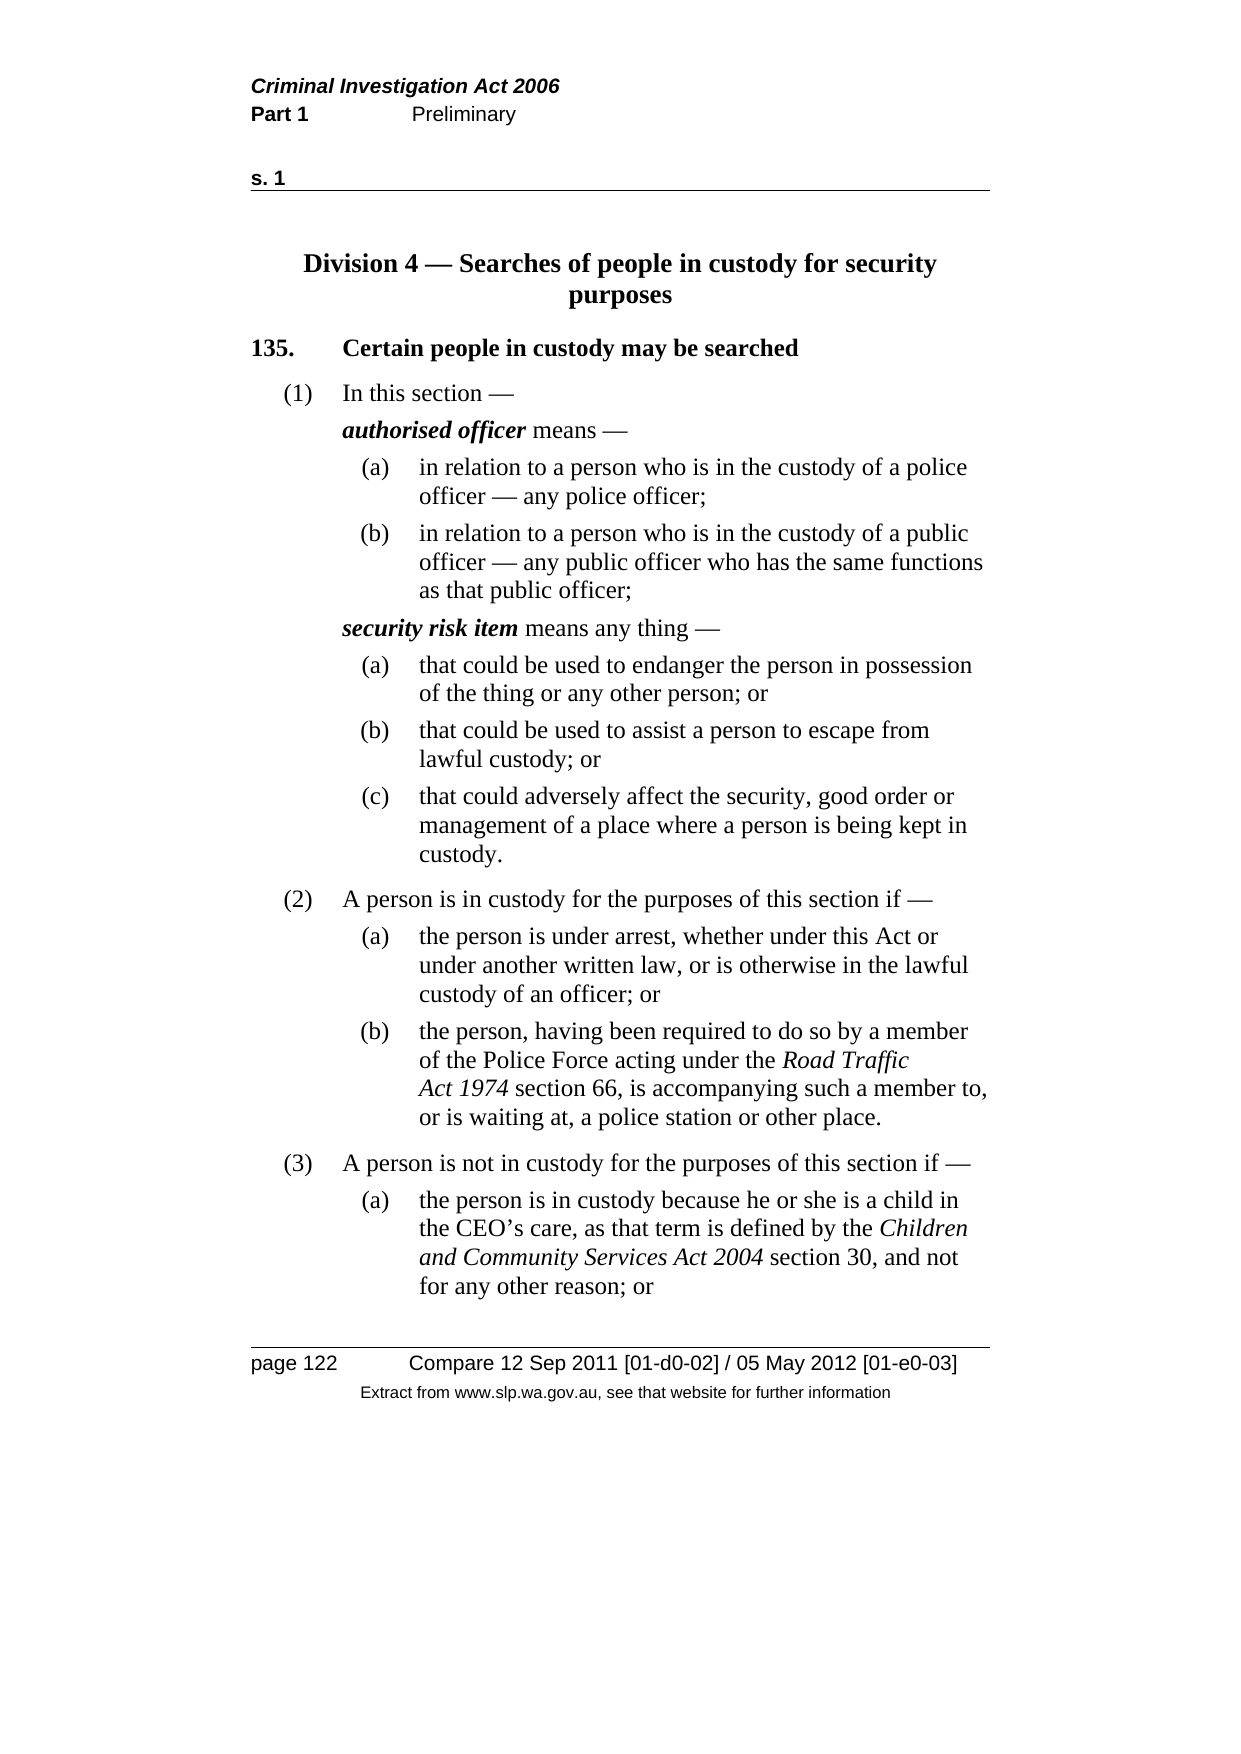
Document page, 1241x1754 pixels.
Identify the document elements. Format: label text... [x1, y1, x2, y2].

text (a) the person is under arrest, whether under this Act or under another written law, or is otherwise in the lawful custody of an officer; or [251, 921, 990, 1008]
text (2) A person is in custody for the purposes of this section if — [251, 884, 990, 913]
text (1) In this section — [251, 378, 990, 407]
text (c) that could adversely affect the security, good order or management of a place where a person is being kept in custody. [251, 781, 990, 868]
text authorised officer means — [251, 415, 990, 444]
text (3) A person is not in custody for the purposes of this section if — [251, 1148, 990, 1176]
text (a) in relation to a person who is in the custody of a police officer — any police officer; [251, 452, 990, 510]
text security risk item means any thing — [251, 613, 990, 641]
text (b) that could be used to assist a person to escape from lawful custody; or [251, 716, 990, 773]
text (b) the person, having been required to do so by a member of the Police Force acting under the Road Traffic Act 1974 section 66, is accompanying such a member to, or is waiting at, a police station or other place. [251, 1016, 990, 1131]
text (a) the person is in custody because he or she is a child in the CEO’s care, as that term is defined by the Children and Community Services Act 2004 section 30, and not for any other reason; or [251, 1185, 990, 1300]
subtitle 135. Certain people in custody may be searched [251, 333, 990, 361]
subtitle Division 4 — Searches of people in custody for security purposes [251, 247, 990, 310]
text (a) that could be used to endanger the person in possession of the thing or any other person; or [251, 650, 990, 707]
text (b) in relation to a person who is in the custody of a public officer — any public officer who has the same functions as that public officer; [251, 518, 990, 604]
